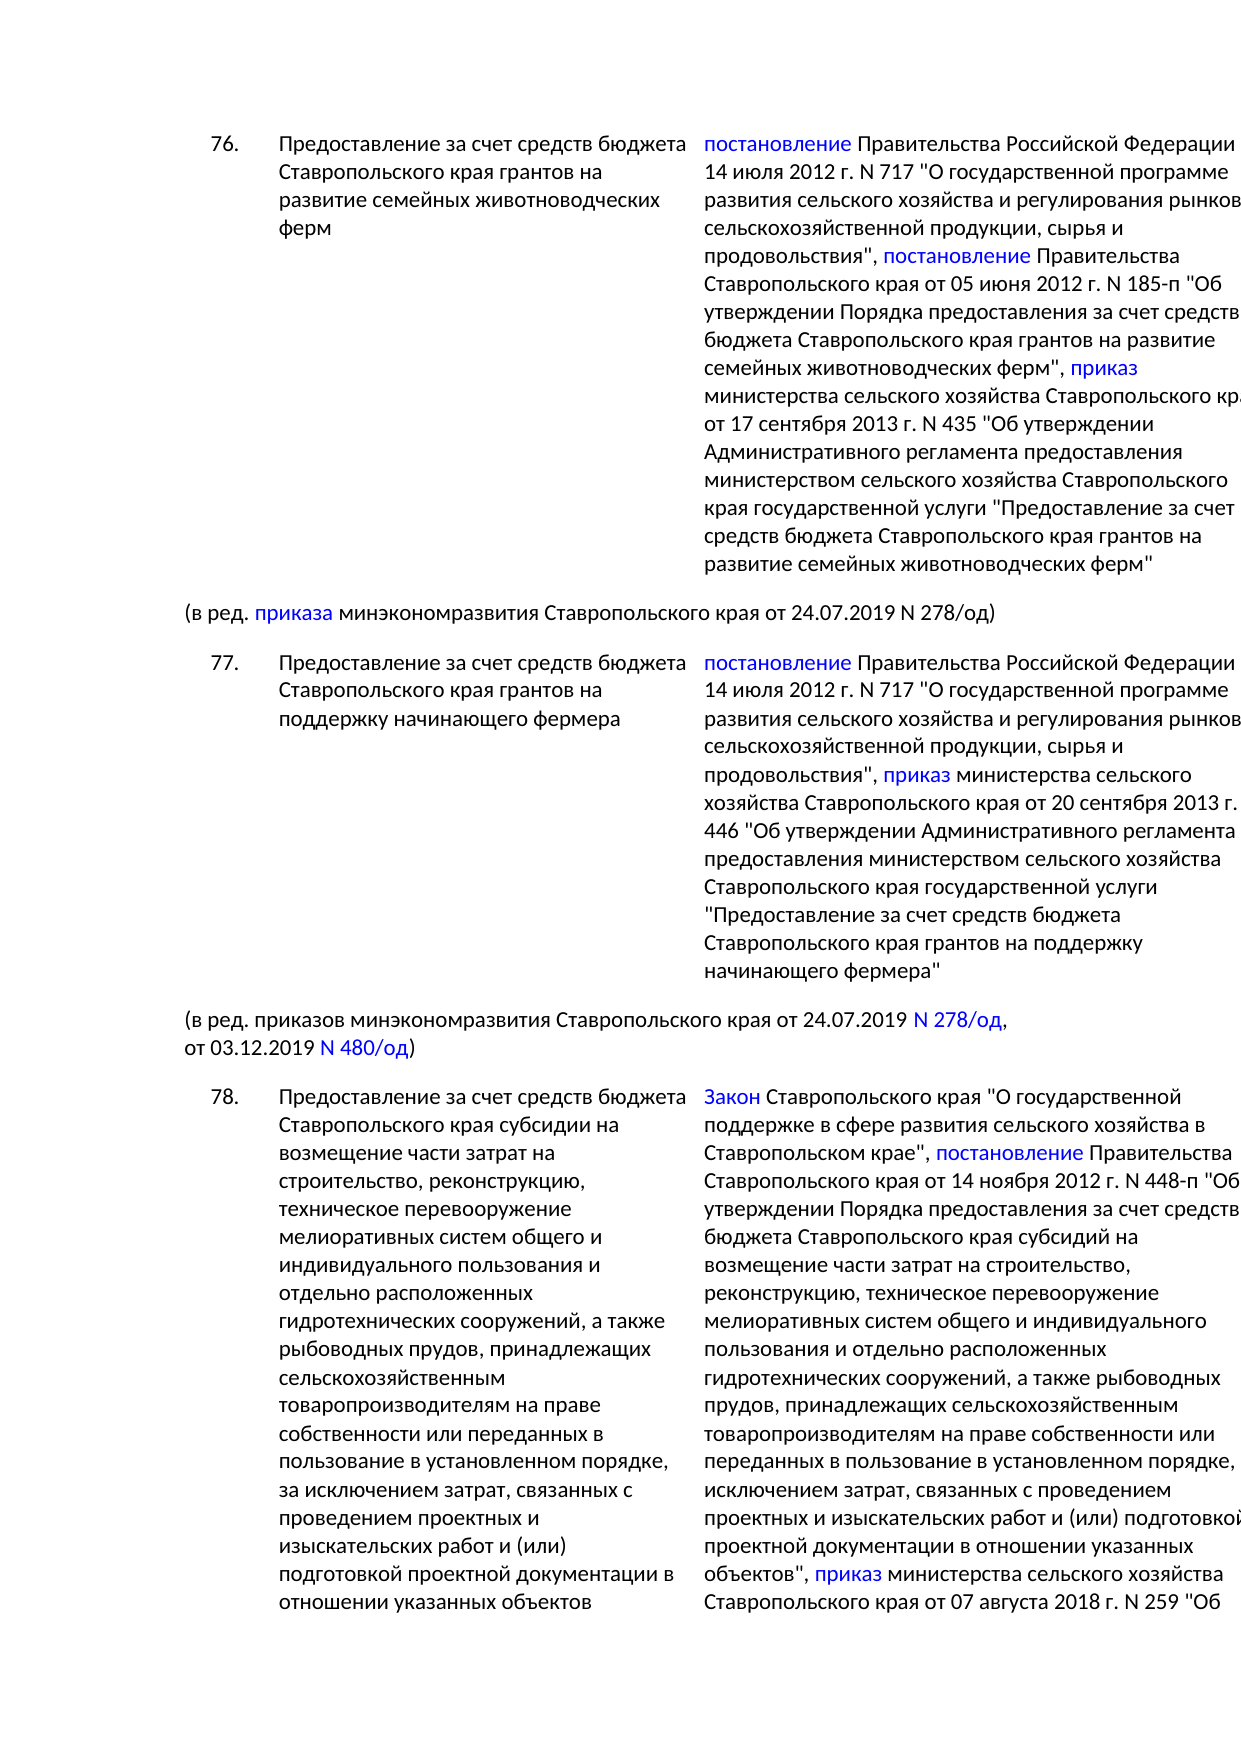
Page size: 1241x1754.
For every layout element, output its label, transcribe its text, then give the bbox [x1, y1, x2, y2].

table_cell постановление Правительства Российской Федерации от 14 июля 2012 г. N 717 "О государственной программе развития сельского хозяйства и регулирования рынков сельскохозяйственной продукции, сырья и продовольствия", приказ министерства сельского хозяйства Ставропольского края от 20 сентября 2013 г. N 446 "Об утверждении Административного регламента предоставления министерством сельского хозяйства Ставропольского края государственной услуги "Предоставление за счет средств бюджета Ставропольского края грантов на поддержку начинающего фермера" [698, 637, 1240, 994]
table_cell Предоставление за счет средств бюджета Ставропольского края грантов на поддержку начинающего фермера [272, 637, 697, 994]
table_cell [272, 1072, 697, 1625]
table_cell Предоставление за счет средств бюджета Ставропольского края грантов на развитие семейных животноводческих ферм [272, 118, 697, 588]
table_cell 77. [178, 637, 272, 994]
table_cell (в ред. приказа минэкономразвития Ставропольского края от 24.07.2019 N 278/од) [178, 588, 1240, 637]
table_cell постановление Правительства Российской Федерации от 14 июля 2012 г. N 717 "О государственной программе развития сельского хозяйства и регулирования рынков сельскохозяйственной продукции, сырья и продовольствия", постановление Правительства Ставропольского края от 05 июня 2012 г. N 185-п "Об утверждении Порядка предоставления за счет средств бюджета Ставропольского края грантов на развитие семейных животноводческих ферм", приказ министерства сельского хозяйства Ставропольского края от 17 сентября 2013 г. N 435 "Об утверждении Административного регламента предоставления министерством сельского хозяйства Ставропольского края государственной услуги "Предоставление за счет средств бюджета Ставропольского края грантов на развитие семейных животноводческих ферм" [698, 118, 1240, 588]
table_cell (в ред. приказов минэкономразвития Ставропольского края от 24.07.2019 N 278/од, от 03.12.2019 N 480/од) [178, 995, 1240, 1072]
table_cell 76. [178, 118, 272, 588]
table_cell 78. [178, 1072, 272, 1625]
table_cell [698, 1072, 1240, 1625]
